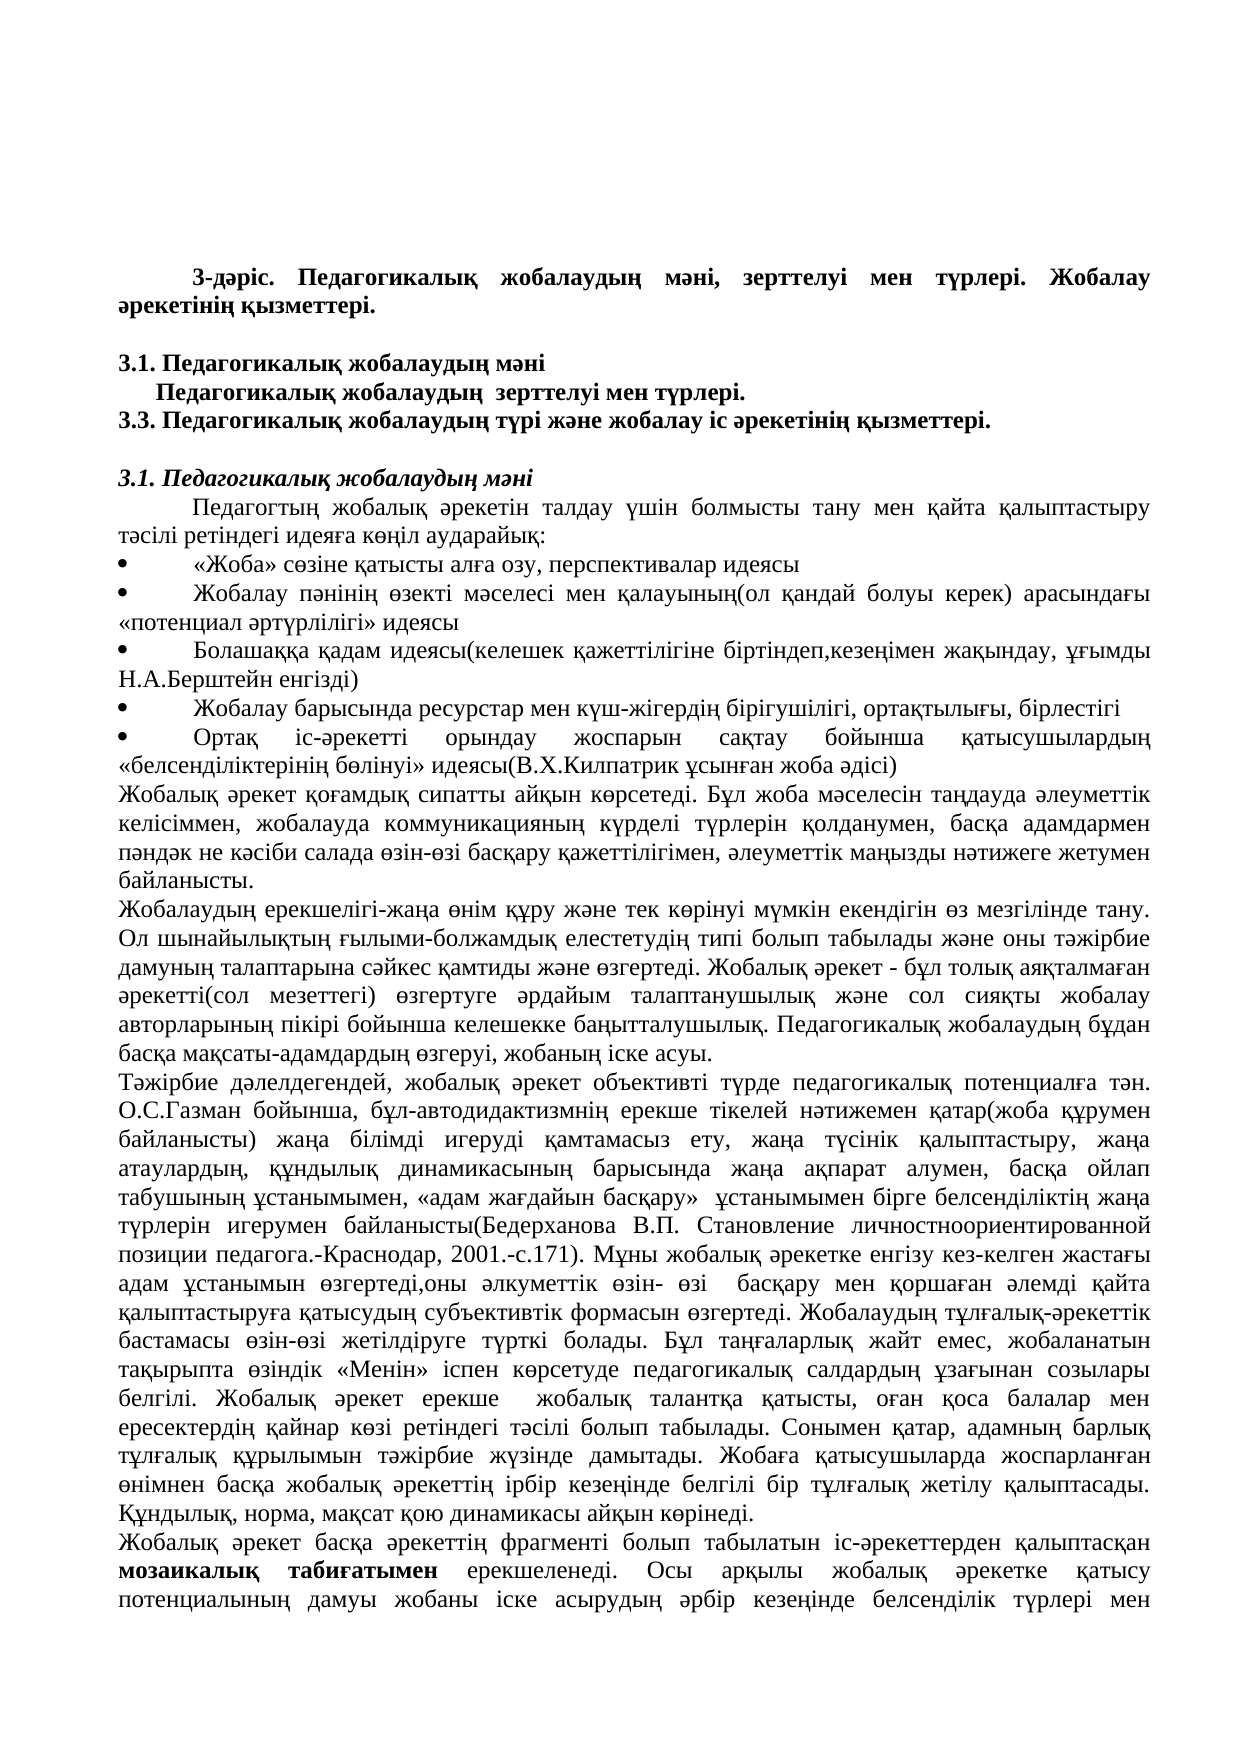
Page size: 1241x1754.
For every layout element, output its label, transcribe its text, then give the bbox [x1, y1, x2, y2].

list Болашаққа қадам идеясы(келешек қажеттілігіне біртіндеп,кезеңімен жақындау, ұғымды Н.А.Берштейн енгізді) [118, 636, 1152, 693]
text Жобалаудың ерекшелігі-жаңа өнім құру және тек көрінуі мүмкін екендігін өз мезгілінде тану. Ол шынайылықтың ғылыми-болжамдық елестетудің типі болып табылады және оны тәжірбие дамуның талаптарына сәйкес қамтиды және өзгертеді. Жобалық әрекет - бұл толық аяқталмаған әрекетті(сол мезеттегі) өзгертуге әрдайым талаптанушылық және сол сияқты жобалау авторларының пікірі бойынша келешекке баңытталушылық. Педагогикалық жобалаудың бұдан басқа мақсаты-адамдардың өзгеруі, жобаның іске асуы. [118, 894, 1152, 1067]
text 3.1. Педагогикалық жобалаудың мәні [118, 463, 1152, 492]
list Жобалау пәнінің өзекті мәселесі мен қалауының(ол қандай болуы керек) арасындағы «потенциал әртүрлілігі» идеясы [118, 578, 1152, 636]
text 3-дәріс. Педагогикалық жобалаудың мәні, зерттелуі мен түрлері. Жобалау әрекетінің қызметтері. [118, 262, 1152, 319]
text 3.3. Педагогикалық жобалаудың түрі және жобалау іс әрекетінің қызметтері. [118, 406, 1152, 434]
text Жобалық әрекет қоғамдық сипатты айқын көрсетеді. Бұл жоба мәселесін таңдауда әлеуметтік келісіммен, жобалауда коммуникацияның күрделі түрлерін қолданумен, басқа адамдармен пәндәк не кәсіби салада өзін-өзі басқару қажеттілігімен, әлеуметтік маңызды нәтижеге жетумен байланысты. [118, 779, 1152, 894]
list Жобалау барысында ресурстар мен күш-жігердің бірігушілігі, ортақтылығы, бірлестігі [118, 693, 1152, 722]
list Ортақ іс-әрекетті орындау жоспарын сақтау бойынша қатысушылардың «белсенділіктерінің бөлінуі» идеясы(В.Х.Килпатрик ұсынған жоба әдісі) [118, 722, 1152, 779]
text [118, 1527, 1152, 1613]
list «Жоба» сөзіне қатысты алға озу, перспективалар идеясы [118, 549, 1152, 578]
text 3.1. Педагогикалық жобалаудың мәні [118, 348, 1152, 377]
text Тәжірбие дәлелдегендей, жобалық әрекет объективті түрде педагогикалық потенциалға тән. О.С.Газман бойынша, бұл-автодидактизмнің ерекше тікелей нәтижемен қатар(жоба құрумен байланысты) жаңа білімді игеруді қамтамасыз ету, жаңа түсінік қалыптастыру, жаңа атаулардың, құндылық динамикасының барысында жаңа ақпарат алумен, басқа ойлап табушының ұстанымымен, «адам жағдайын басқару» ұстанымымен бірге белсенділіктің жаңа түрлерін игерумен байланысты(Бедерханова В.П. Становление личностноориентированной позиции педагога.-Краснодар, 2001.-с.171). Мұны жобалық әрекетке енгізу кез-келген жастағы адам ұстанымын өзгертеді,оны әлкуметтік өзін- өзі басқару мен қоршаған әлемді қайта қалыптастыруға қатысудың субъективтік формасын өзгертеді. Жобалаудың тұлғалық-әрекеттік бастамасы өзін-өзі жетілдіруге түрткі болады. Бұл таңғаларлық жайт емес, жобаланатын тақырыпта өзіндік «Менін» іспен көрсетуде педагогикалық салдардың ұзағынан созылары белгілі. Жобалық әрекет ерекше жобалық талантқа қатысты, оған қоса балалар мен ересектердің қайнар көзі ретіндегі тәсілі болып табылады. Сонымен қатар, адамның барлық тұлғалық құрылымын тәжірбие жүзінде дамытады. Жобаға қатысушыларда жоспарланған өнімнен басқа жобалық әрекеттің ірбір кезеңінде белгілі бір тұлғалық жетілу қалыптасады. Құндылық, норма, мақсат қою динамикасы айқын көрінеді. [118, 1067, 1152, 1527]
list Педагогикалық жобалаудың зерттелуі мен түрлері. [118, 377, 1152, 406]
text Педагогтың жобалық әрекетін талдау үшін болмысты тану мен қайта қалыптастыру тәсілі ретіндегі идеяға көңіл аударайық: [118, 492, 1152, 549]
